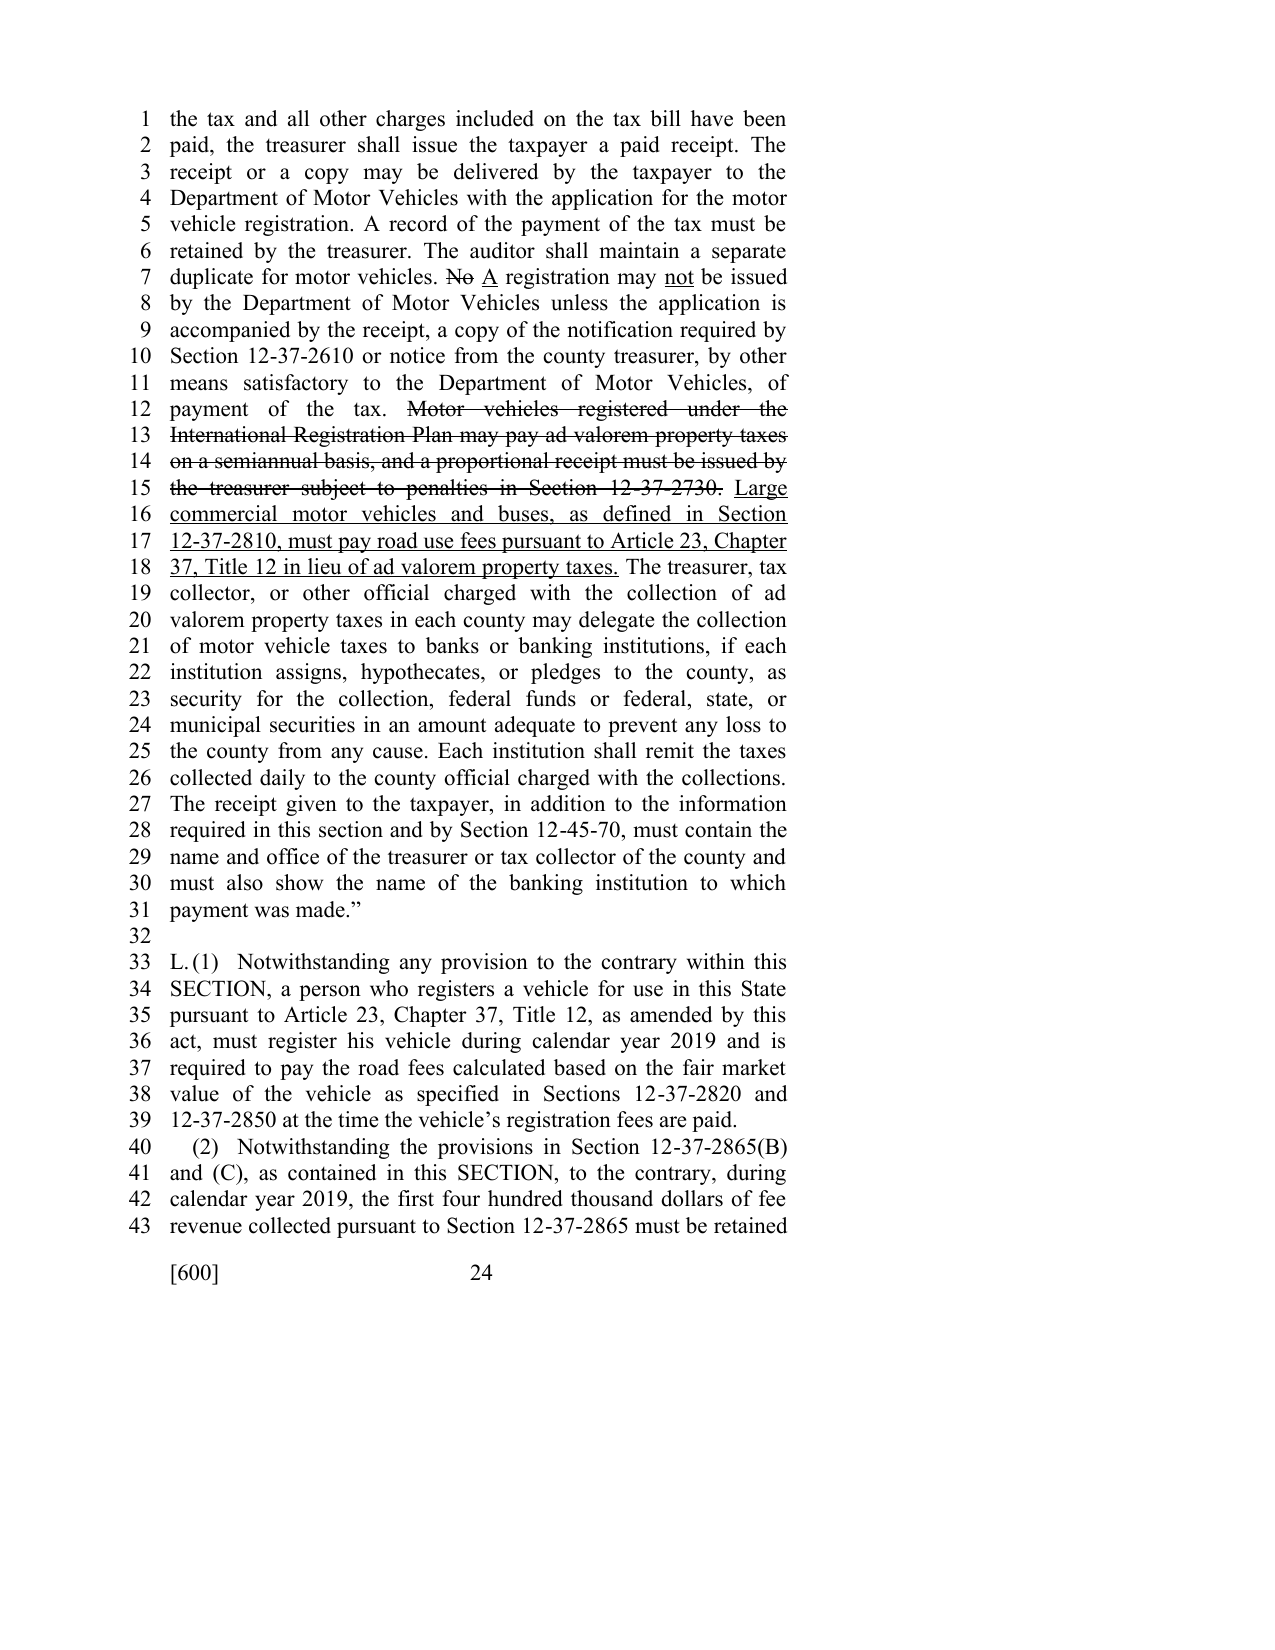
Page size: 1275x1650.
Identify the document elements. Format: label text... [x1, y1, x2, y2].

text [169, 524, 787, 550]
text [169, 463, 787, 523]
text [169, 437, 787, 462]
text L. (1) Notwithstanding any provision to the contrary within this SECTION, a person who registers a vehicle for use in this State pursuant to Article 23, Chapter 37, Title 12, as amended by this act, must register his vehicle during calendar year 2019 and is required to pay the road fees calculated based on the fair market value of the vehicle as specified in Sections 12-37-2820 and 12-37-2850 at the time the vehicle’s registration fees are paid. [169, 948, 787, 1133]
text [169, 105, 787, 436]
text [169, 1133, 787, 1238]
